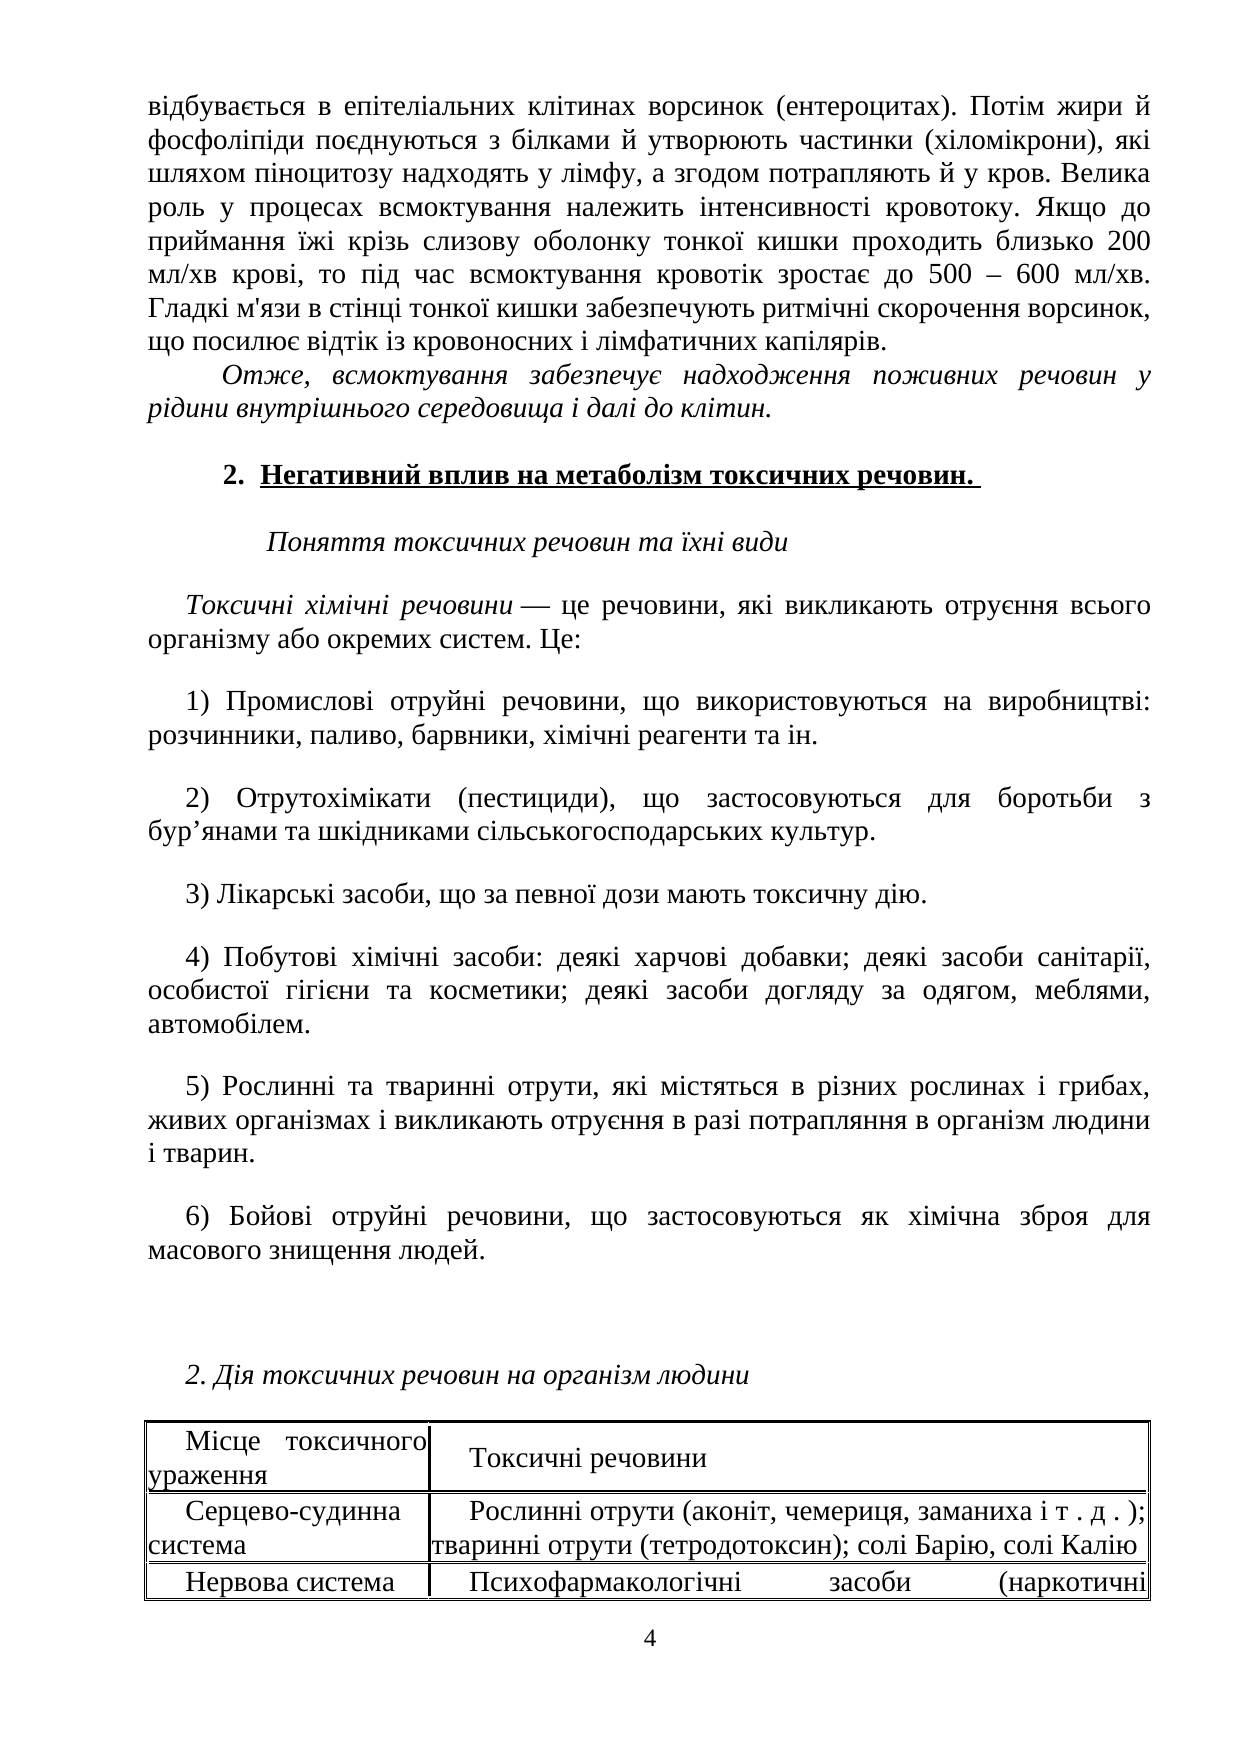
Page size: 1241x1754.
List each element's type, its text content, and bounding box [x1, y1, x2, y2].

table_cell Серцево-судинна система [147, 1490, 428, 1561]
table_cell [429, 1561, 1149, 1597]
text 6) Бойові отруйні речовини, що застосовуються як хімічна зброя для масового знищення людей. [148, 1198, 1152, 1265]
text 4) Побутові хімічні засоби: деякі харчові добавки; деякі засоби санітарії, особистої гігієни та косметики; деякі засоби догляду за одягом, меблями, автомобілем. [148, 939, 1152, 1039]
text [148, 88, 1152, 357]
text Отже, всмоктування забезпечує надходження поживних речовин у рідини внутрішнього середовища і далі до клітин. [148, 357, 1152, 424]
table_header Токсичні речовини [429, 1423, 1148, 1490]
text 5) Рослинні та тваринні отрути, які містяться в різних рослинах і грибах, живих організмах і викликають отруєння в разі потрапляння в організм людини і тварин. [148, 1068, 1152, 1169]
text 2) Отрутохімікати (пестициди), що застосовуються для боротьби з бур’янами та шкідниками сільськогосподарських культур. [148, 780, 1152, 847]
table_header Місце токсичного ураження [147, 1422, 429, 1490]
table_cell Рослинні отрути (аконіт, чемериця, заманиха і т . д . ); тваринні отрути (тетродотоксин); солі Барію, солі Калію [431, 1490, 1148, 1561]
text 2. Дія токсичних речовин на організм людини [148, 1357, 1152, 1391]
text 3) Лікарські засоби, що за певної дози мають токсичну дію. [148, 876, 1152, 909]
table_cell Нервова система [145, 1561, 429, 1597]
text Токсичні хімічні речовини — це речовини, які викликають отруєння всього організму або окремих систем. Це: [148, 587, 1152, 654]
text Поняття токсичних речовин та їхні види [260, 524, 1152, 558]
text 1) Промислові отруйні речовини, що використовуються на виробництві: розчинники, паливо, барвники, хімічні реагенти та ін. [148, 683, 1152, 751]
list Негативний вплив на метаболізм токсичних речовин. [223, 457, 1152, 491]
